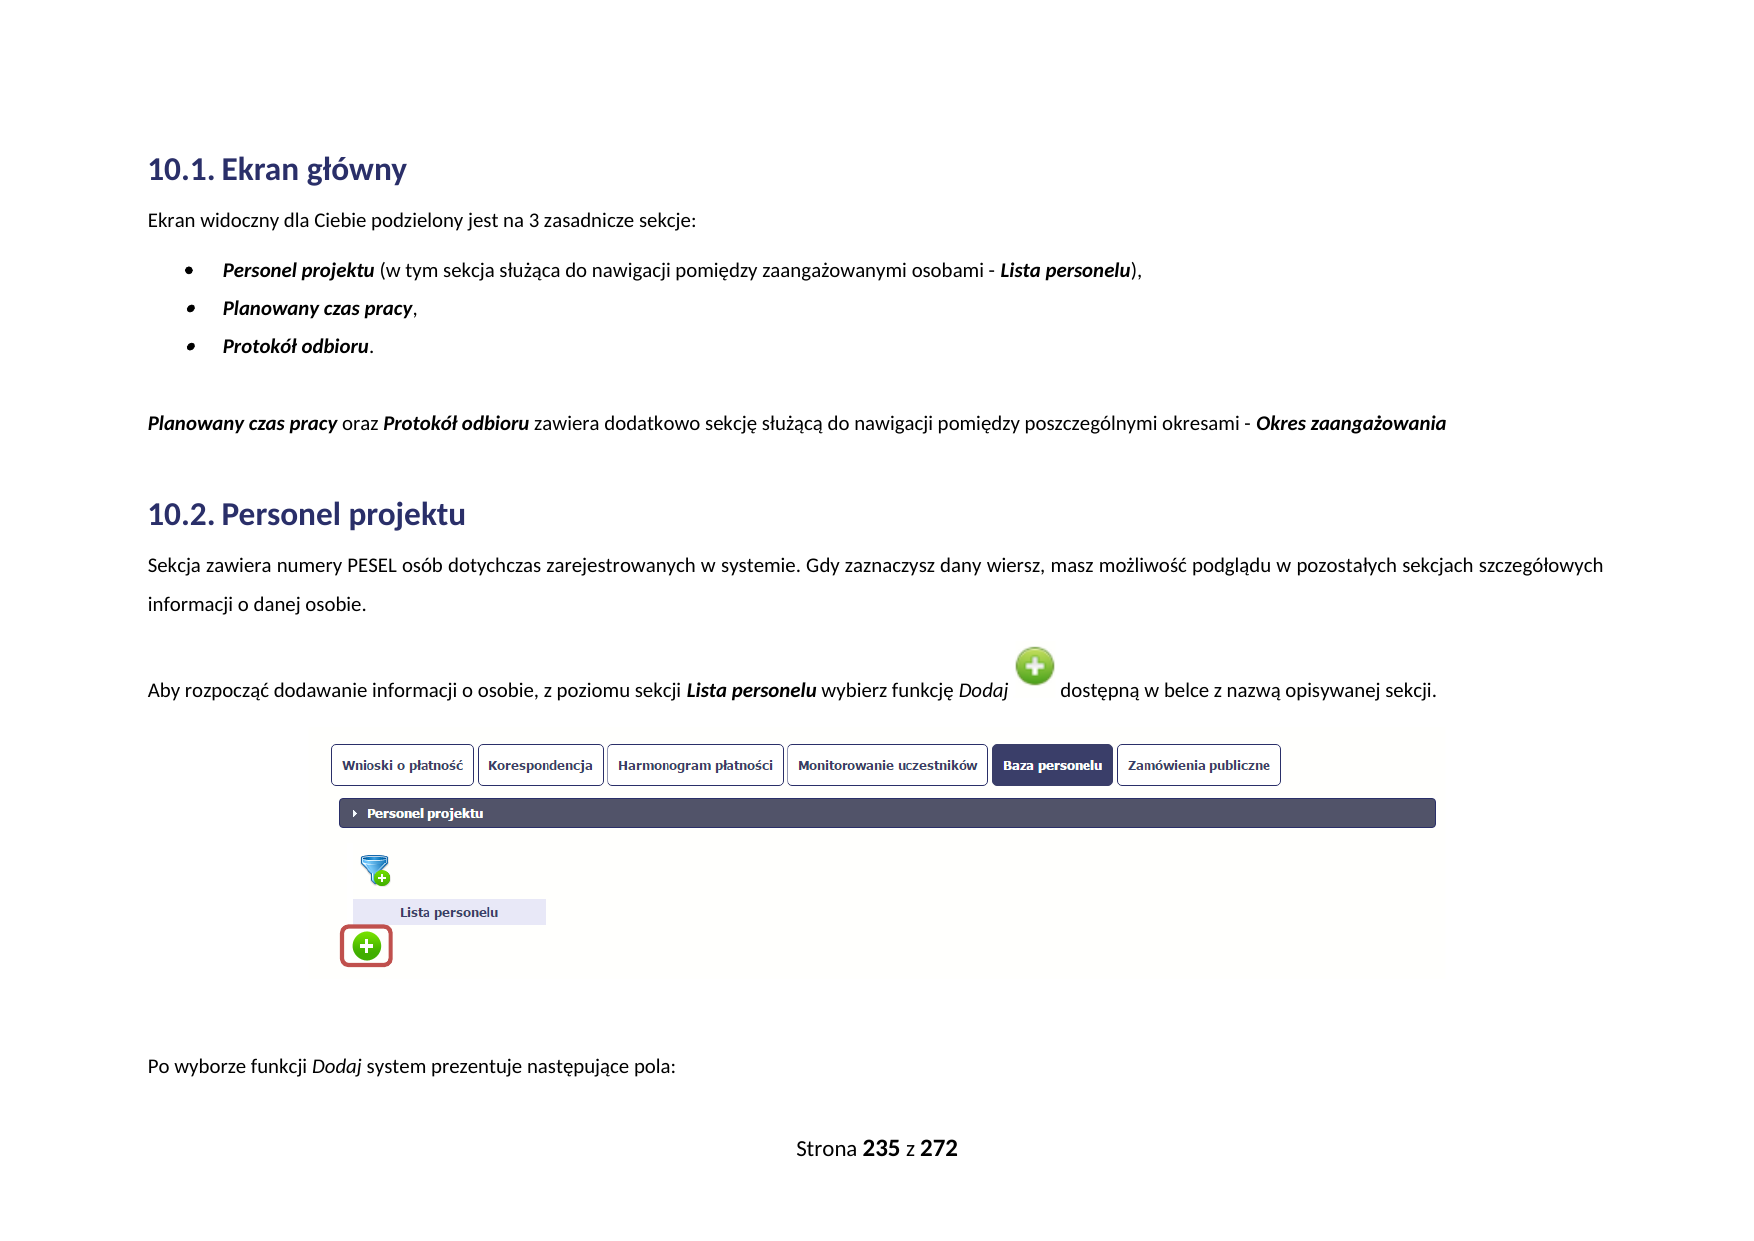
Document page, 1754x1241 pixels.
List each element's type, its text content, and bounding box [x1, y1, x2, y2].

text Po wyborze funkcji Dodaj system prezentuje następujące pola: [148, 1053, 1606, 1079]
picture [308, 727, 1446, 979]
list Planowany czas pracy, [185, 296, 1606, 321]
text Aby rozpocząć dodawanie informacji o osobie, z poziomu sekcji Lista personelu wybierz funkcję Dodaj dostępną w belce z nazwą opisywanej sekcji. [148, 641, 1606, 702]
text Ekran widoczny dla Ciebie podzielony jest na 3 zasadnicze sekcje: [148, 207, 1606, 232]
subtitle Ekran główny [147, 148, 1606, 188]
list Personel projektu (w tym sekcja służąca do nawigacji pomiędzy zaangażowanymi osobami - Lista personelu), [185, 257, 1606, 283]
subtitle Personel projektu [147, 493, 1606, 534]
list Planowany czas pracy oraz Protokół odbioru zawiera dodatkowo sekcję służącą do nawigacji pomiędzy poszczególnymi okresami - Okres zaangażowania [148, 410, 1606, 435]
text Sekcja zawiera numery PESEL osób dotychczas zarejestrowanych w systemie. Gdy zaznaczysz dany wiersz, masz możliwość podglądu w pozostałych sekcjach szczegółowych informacji o danej osobie. [148, 553, 1606, 616]
picture [1013, 641, 1056, 698]
list Protokół odbioru. [185, 334, 1606, 359]
